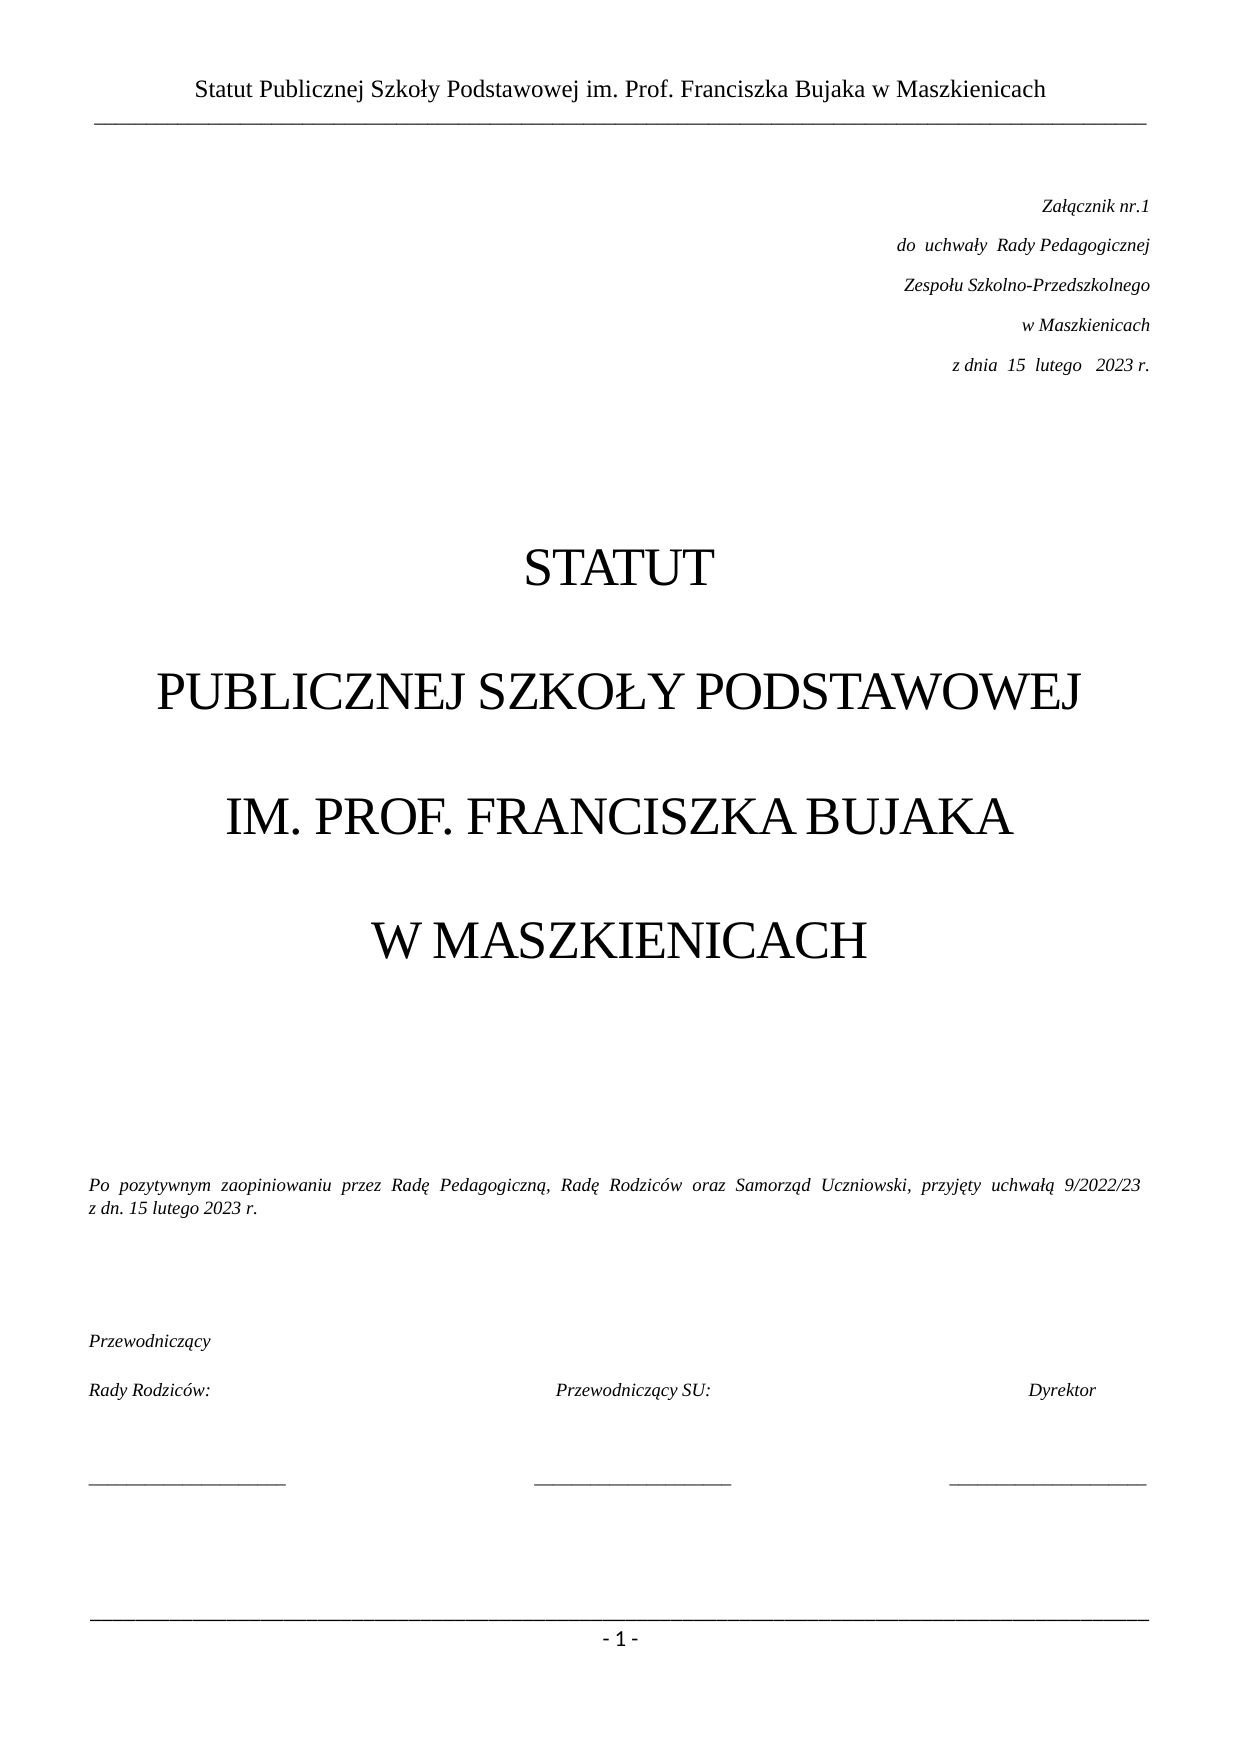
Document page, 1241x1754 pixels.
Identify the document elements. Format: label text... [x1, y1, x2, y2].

text Przewodniczący [89, 1330, 1152, 1352]
title W MASZKIENICACH [89, 908, 1152, 971]
text w Maszkienicach [89, 314, 1152, 336]
text z dnia 15 lutego 2023 r. [89, 354, 1152, 376]
text Po pozytywnym zaopiniowaniu przez Radę Pedagogiczną, Radę Rodziców oraz Samorząd Uczniowski, przyjęty uchwałą 9/2022/23 z dn. 15 lutego 2023 r. [89, 1173, 1152, 1218]
text Zespołu Szkolno-Przedszkolnego [89, 274, 1152, 296]
title IM. PROF. FRANCISZKA BUJAKA [89, 784, 1152, 846]
text Rady Rodziców: Przewodniczący SU: Dyrektor [89, 1379, 1152, 1401]
title STATUT [89, 534, 1152, 597]
title PUBLICZNEJ SZKOŁY PODSTAWOWEJ [89, 659, 1152, 721]
text _____________________ _____________________ _____________________ [89, 1466, 1152, 1488]
text do uchwały Rady Pedagogicznej [89, 234, 1152, 256]
text Załącznik nr.1 [89, 194, 1152, 216]
